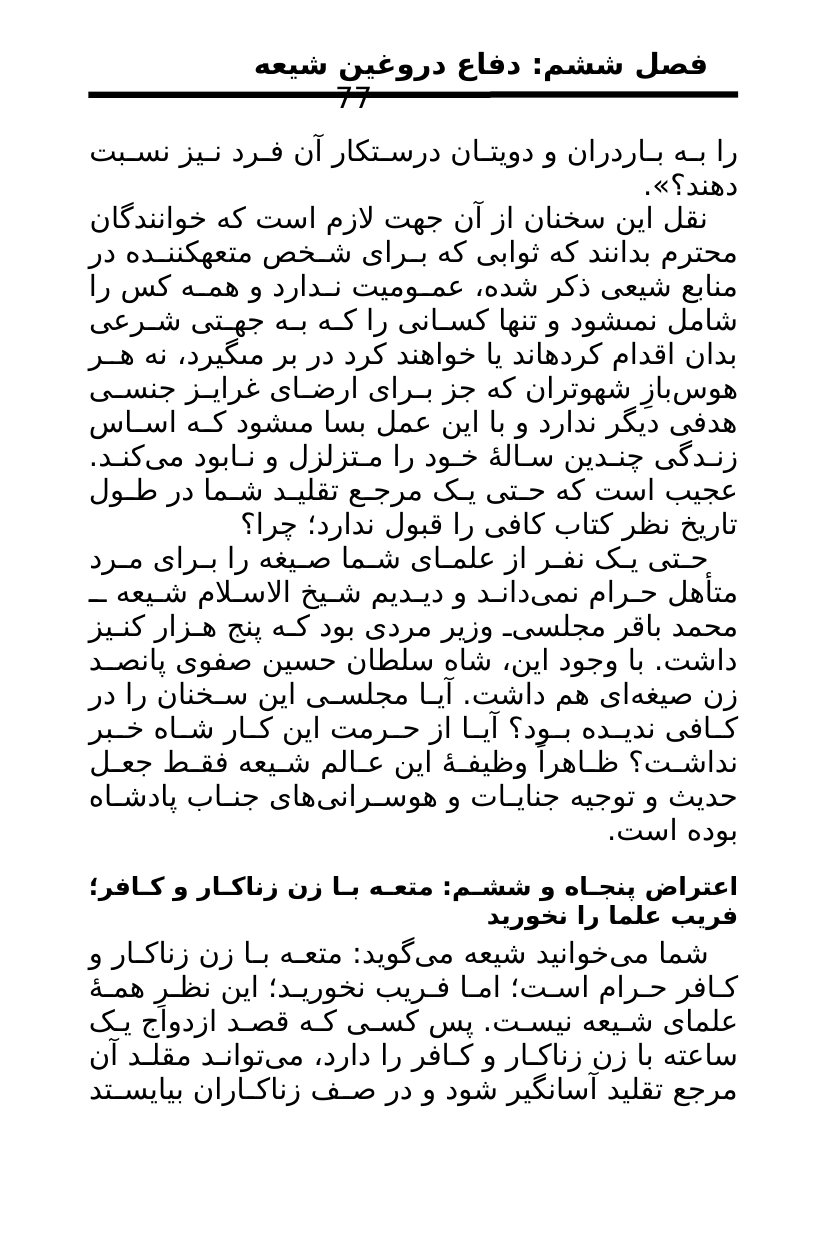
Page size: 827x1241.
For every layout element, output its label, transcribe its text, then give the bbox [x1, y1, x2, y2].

text حتی یک نفر از علمای شما صیغه را برای مرد متأهل حرام نمی‌داند و دیدیم شیخ الاسلام شیعه ـ‌ محمد باقر مجلسی‌ـ وزیر مردی بود که پنج هزار کنیز داشت. با وجود این، شاه سلطان حسین صفوی پانصد زن صیغه‌ای هم داشت. آیا مجلسی این سخنان را در کافی ندیده بود؟ آیا از حرمت این کار شاه خبر نداشت؟ ظاهراً وظیفۀ این عالم شیعه فقط جعل حدیث و توجیه جنایات و هوسرانی‌های جناب پادشاه بوده است. [89, 541, 738, 847]
text نقل این سخنان از آن جهت لازم است که خوانندگان محترم بدانند که ثوابى که براى شخص متعه‏کننده در منابع شیعی ذکر شده، عمومیت ندارد و همه کس را شامل نمى‏شود و تنها کسانى را که به جهتى شرعى بدان اقدام کرده‏اند یا خواهند کرد در بر مى‏گیرد، نه هر هوس‌بازِ شهوتران که جز براى ارضاى غرایز جنسى هدفی دیگر ندارد و با این عمل بسا مى‏شود که اساس زندگى چندین سالۀ خود را متزلزل و نابود می‌کند. عجیب است که حتی یک مرجع تقلید شما در طول تاریخ نظر کتاب کافی را قبول ندارد؛ چرا؟ [89, 202, 738, 541]
text اعتراض پنجاه و ششم: متعه با زن زناکار و کافر؛ فریب علما را نخورید [89, 872, 738, 930]
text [89, 937, 738, 1106]
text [89, 134, 738, 202]
